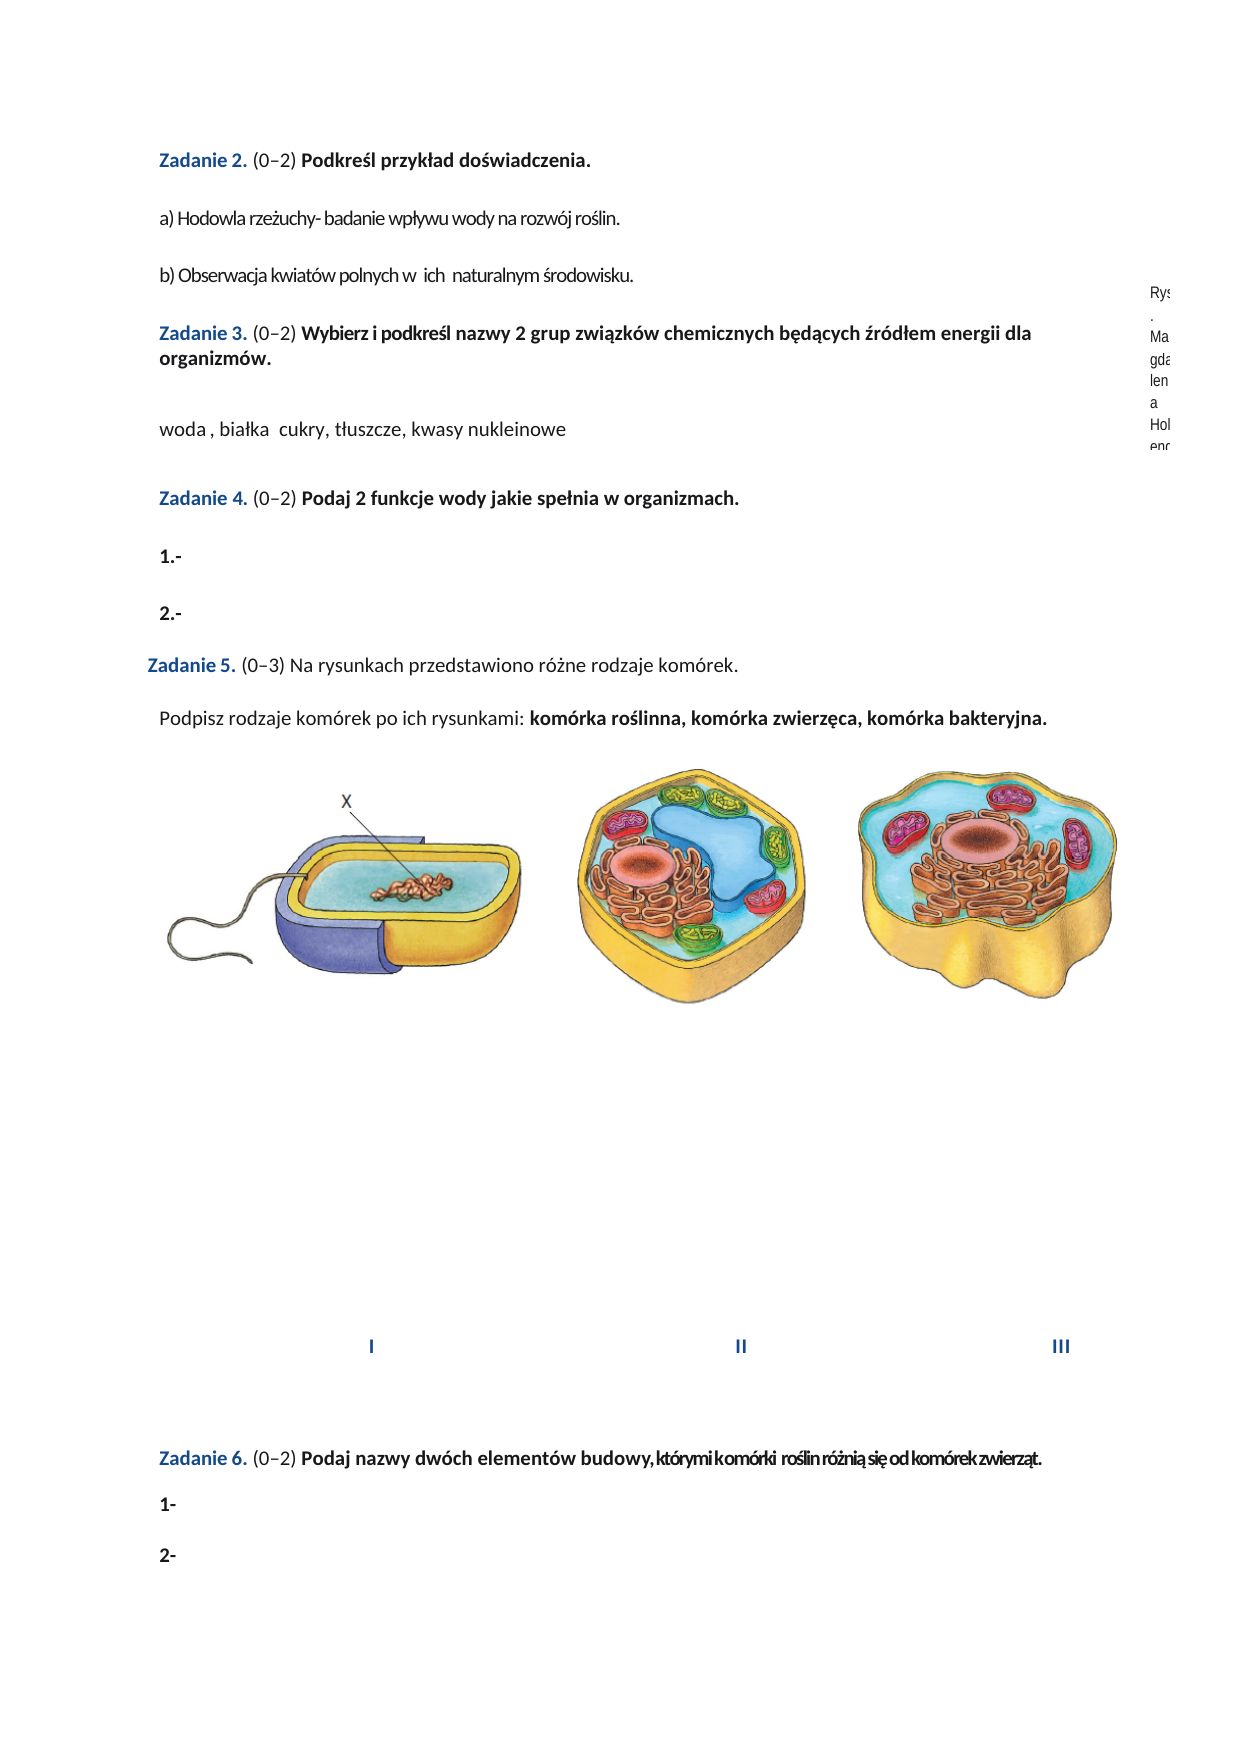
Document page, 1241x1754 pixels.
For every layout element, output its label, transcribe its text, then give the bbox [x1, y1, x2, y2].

text Zadanie 5. (0–3) Na rysunkach przedstawiono różne rodzaje komórek. [148, 653, 1095, 678]
text Zadanie 6. (0–2) Podaj nazwy dwóch elementów budowy, którymi komórki roślin różnią się od komórek zwierząt. [159, 1445, 1095, 1470]
picture [147, 764, 1128, 1020]
text Zadanie 4. (0–2) Podaj 2 funkcje wody jakie spełnia w organizmach. [159, 486, 1095, 511]
text Podpisz rodzaje komórek po ich rysunkami: komórka roślinna, komórka zwierzęca, komórka bakteryjna. [159, 705, 1095, 730]
text I II III [368, 1333, 1095, 1359]
text b) Obserwacja kwiatów polnych w ich naturalnym środowisku. [159, 263, 1095, 288]
text Zadanie 3. (0–2) Wybierz i podkreśl nazwy 2 grup związków chemicznych będących źródłem energii dla organizmów. [159, 320, 1095, 371]
text 2- [159, 1542, 1095, 1568]
text Zadanie 2. (0–2) Podkreśl przykład doświadczenia. [159, 148, 1095, 173]
text 1.- [159, 543, 1095, 568]
text 1- [159, 1492, 1095, 1517]
text 2.- [159, 601, 1095, 626]
text woda , białka cukry, tłuszcze, kwasy nukleinowe [159, 416, 1028, 442]
text a) Hodowla rzeżuchy- badanie wpływu wody na rozwój roślin. [159, 205, 1095, 231]
